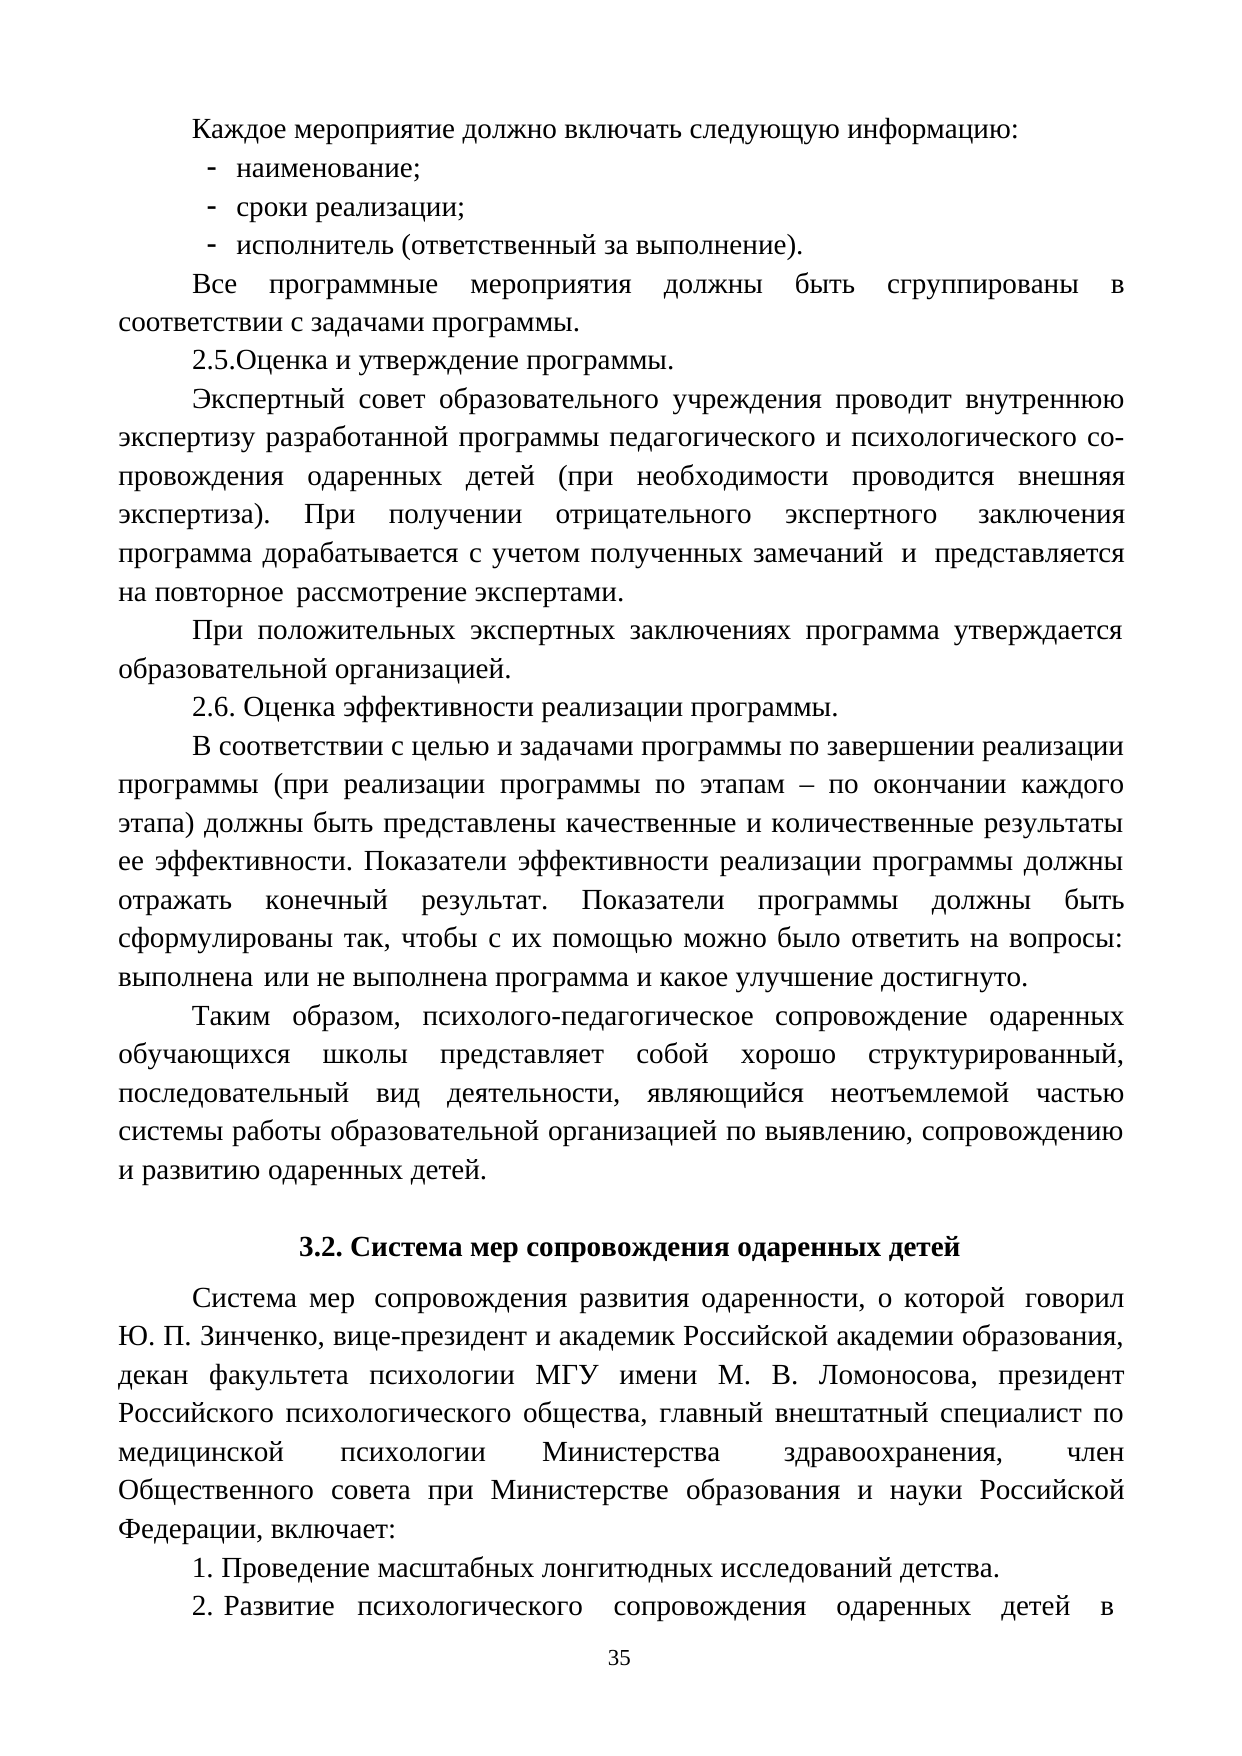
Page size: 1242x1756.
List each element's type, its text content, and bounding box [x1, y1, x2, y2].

text Каждое мероприятие должно включать следующую информацию: [192, 112, 1227, 145]
list Оценка эффективности реализации программы. [192, 689, 1227, 723]
list Развитие психологического сопровождения одаренных детей в [192, 1588, 1227, 1622]
list исполнитель (ответственный за выполнение). [207, 227, 1227, 261]
list Проведение масштабных лонгитюдных исследований детства. [192, 1550, 1227, 1583]
text Таким образом, психолого-педагогическое сопровождение одаренных обучающихся школы представляет собой хорошо структурированный, последовательный вид деятельности, являющийся неотъемлемой частью системы работы образовательной организацией по выявлению, сопровождению и развитию одаренных детей. [118, 998, 1124, 1185]
text Все программные мероприятия должны быть сгруппированы в соответствии с задачами программы. [118, 266, 1124, 338]
subtitle 3.2. Система мер сопровождения одаренных детей [299, 1229, 1227, 1263]
list сроки реализации; [207, 189, 1227, 222]
list Оценка и утверждение программы. [192, 343, 1227, 376]
list наименование; [207, 150, 1227, 184]
text В соответствии с целью и задачами программы по завершении реализации программы (при реализации программы по этапам – по окончании каждого этапа) должны быть представлены качественные и количественные результаты ее эффективности. Показатели эффективности реализации программы должны отражать конечный результат. Показатели программы должны быть сформулированы так, чтобы с их помощью можно было ответить на вопросы: выполнена или не выполнена программа и какое улучшение достигнуто. [118, 728, 1124, 993]
text При положительных экспертных заключениях программа утверждается образовательной организацией. [118, 612, 1123, 684]
text Система мер сопровождения развития одаренности, о которой говорил Ю. П. Зинченко, вице-президент и академик Российской академии образования, декан факультета психологии МГУ имени М. В. Ломоносова, президент Российского психологического общества, главный внештатный специалист по медицинской психологии Министерства здравоохранения, член Общественного совета при Министерстве образования и науки Российской Федерации, включает: [118, 1280, 1124, 1544]
text Экспертный совет образовательного учреждения проводит внутреннюю экспертизу разработанной программы педагогического и психологического со- провождения одаренных детей (при необходимости проводится внешняя экспертиза). При получении отрицательного экспертного заключения программа дорабатывается с учетом полученных замечаний и представляется на повторное рассмотрение экспертами. [118, 381, 1125, 607]
